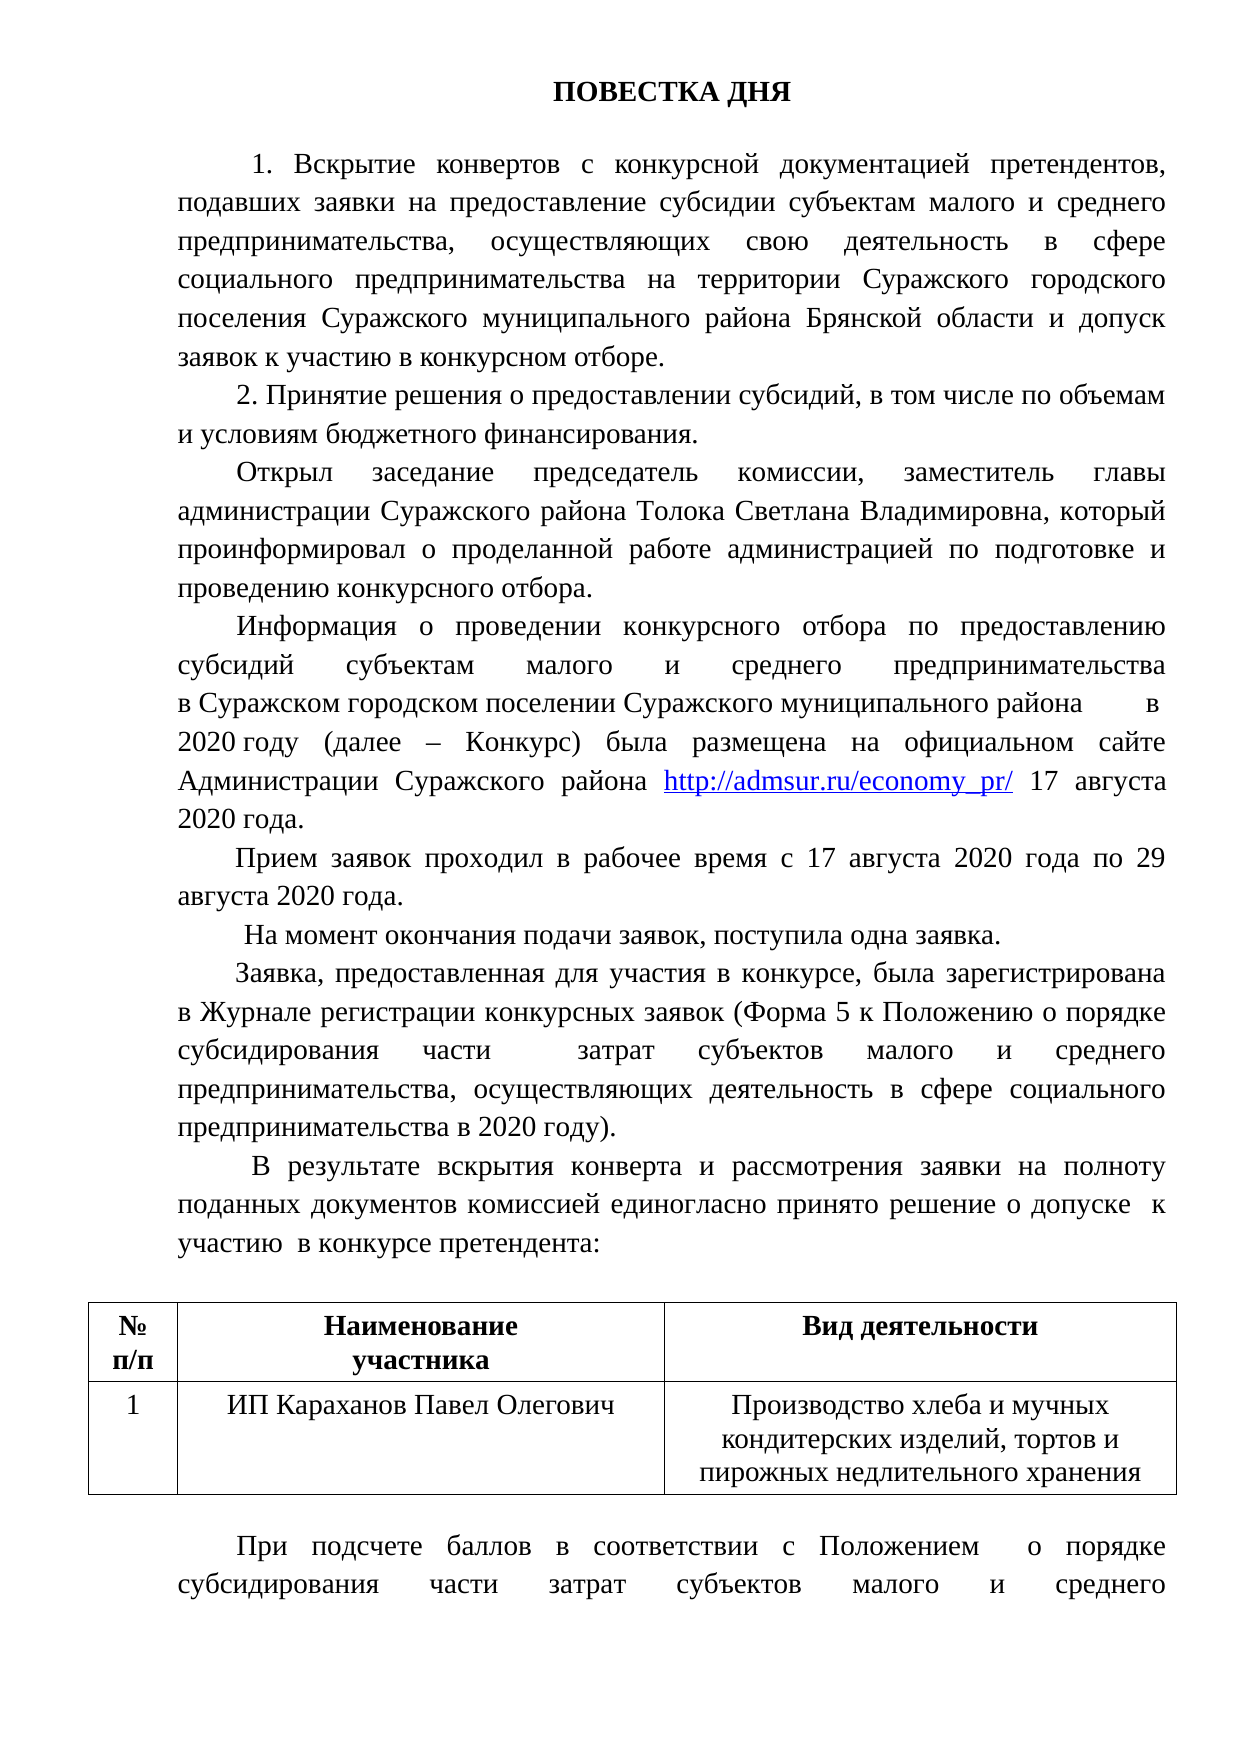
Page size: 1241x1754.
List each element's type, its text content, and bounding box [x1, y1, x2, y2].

text 2. Принятие решения о предоставлении субсидий, в том числе по объемам и условиям бюджетного финансирования. [177, 377, 1167, 449]
text Прием заявок проходил в рабочее время с 17 августа 2020 года по 29 августа 2020 года. [177, 840, 1167, 912]
table_cell 1 [89, 1382, 177, 1494]
table_cell ИП Караханов Павел Олегович [178, 1382, 664, 1494]
text В результате вскрытия конверта и рассмотрения заявки на полноту поданных документов комиссией единогласно принято решение о допуске к участию в конкурсе претендента: [177, 1148, 1167, 1259]
table_cell Производство хлеба и мучных кондитерских изделий, тортов и пирожных недлительного хранения [665, 1382, 1176, 1494]
text Информация о проведении конкурсного отбора по предоставлению субсидий субъектам малого и среднего предпринимательства в Суражском городском поселении Суражского муниципального района в 2020 году (далее – Конкурс) была размещена на официальном сайте Администрации Суражского района http://admsur.ru/economy_pr/ 17 августа 2020 года. [177, 608, 1167, 835]
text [177, 1528, 1167, 1600]
text ПОВЕСТКА ДНЯ [177, 74, 1167, 107]
text 1. Вскрытие конвертов с конкурсной документацией претендентов, подавших заявки на предоставление субсидии субъектам малого и среднего предпринимательства, осуществляющих свою деятельность в сфере социального предпринимательства на территории Суражского городского поселения Суражского муниципального района Брянской области и допуск заявок к участию в конкурсном отборе. [177, 146, 1167, 372]
table_header № п/п [89, 1303, 177, 1381]
table_header Вид деятельности [665, 1303, 1176, 1381]
table_header Наименование участника [178, 1303, 664, 1381]
text На момент окончания подачи заявок, поступила одна заявка. [177, 917, 1167, 950]
text Открыл заседание председатель комиссии, заместитель главы администрации Суражского района Толока Светлана Владимировна, который проинформировал о проделанной работе администрацией по подготовке и проведению конкурсного отбора. [177, 454, 1167, 603]
text Заявка, предоставленная для участия в конкурсе, была зарегистрирована в Журнале регистрации конкурсных заявок (Форма 5 к Положению о порядке субсидирования части затрат субъектов малого и среднего предпринимательства, осуществляющих деятельность в сфере социального предпринимательства в 2020 году). [177, 955, 1167, 1143]
